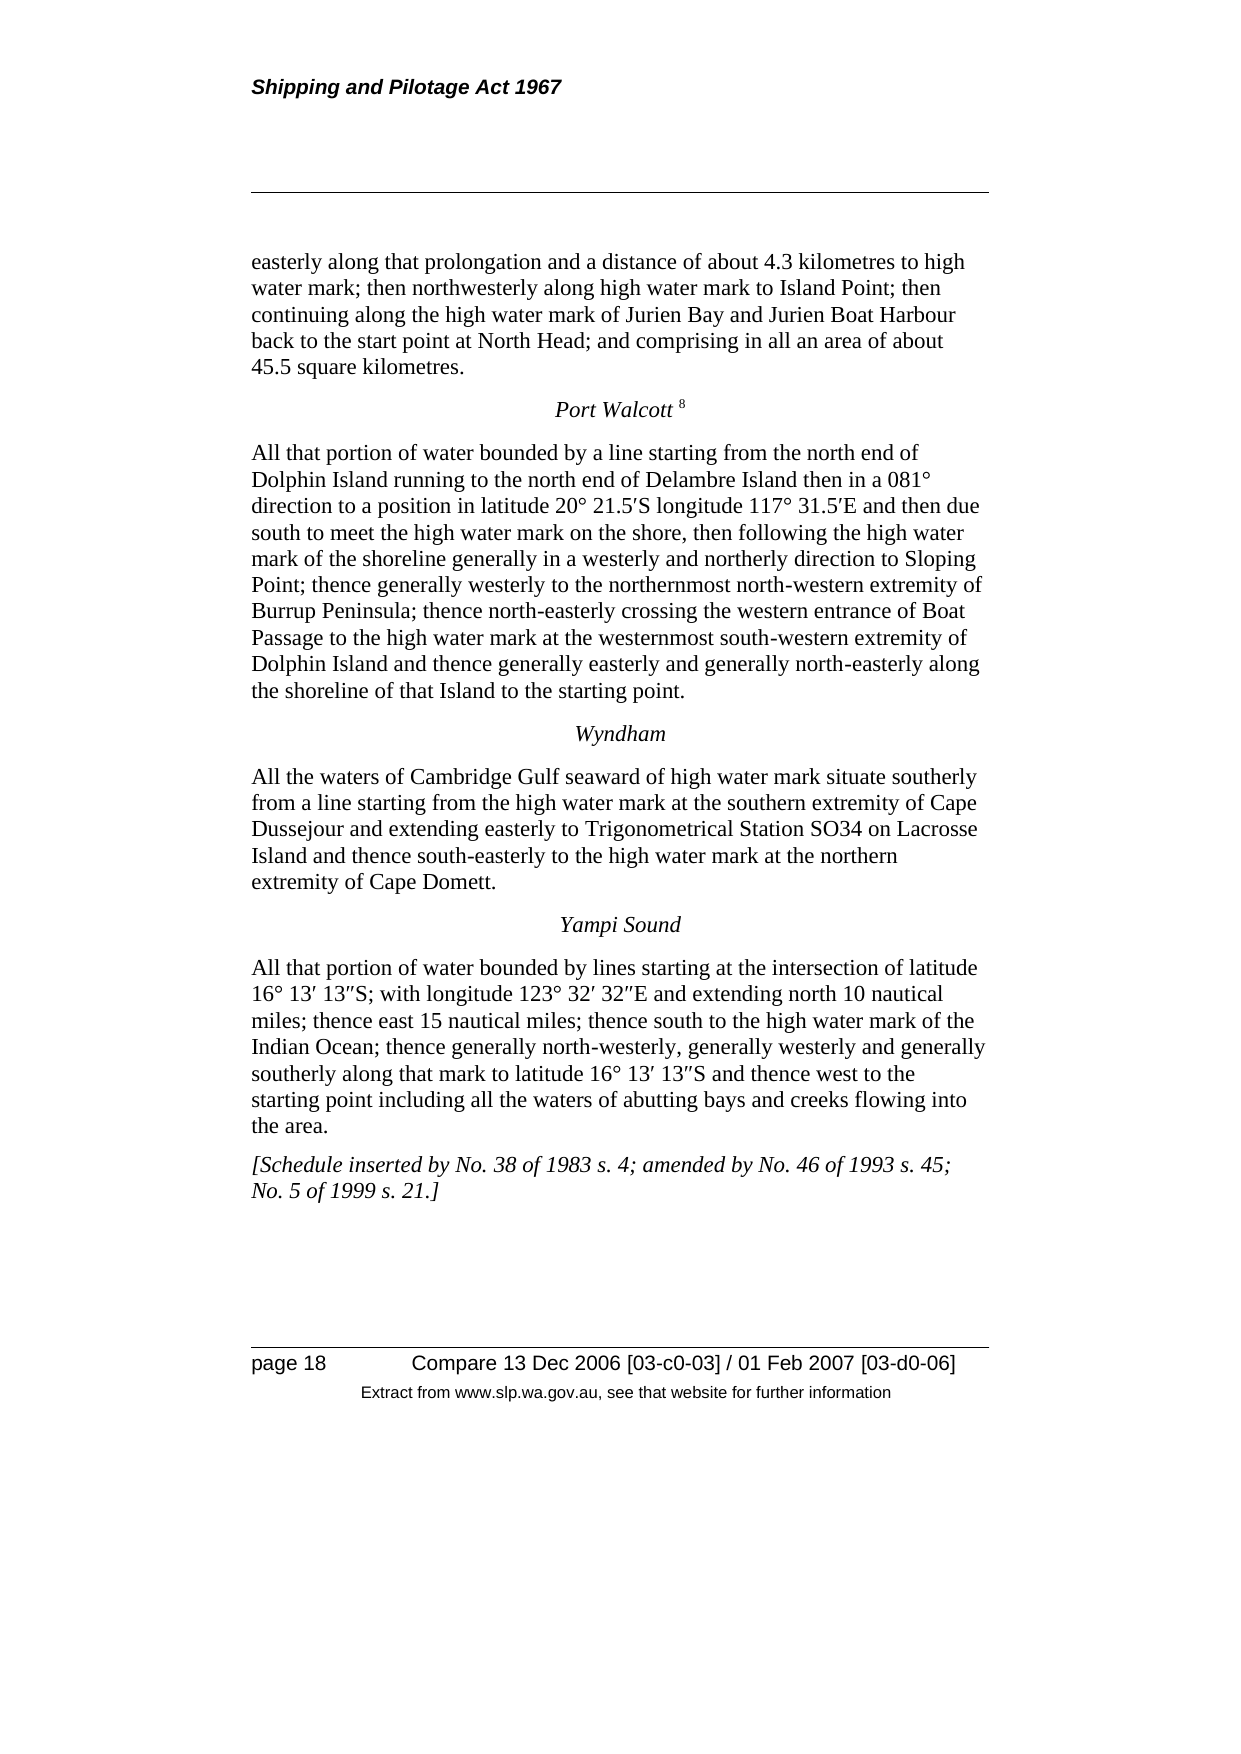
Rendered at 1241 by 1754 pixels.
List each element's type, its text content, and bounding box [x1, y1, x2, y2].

text Yampi Sound [251, 911, 989, 937]
text Port Walcott 8 [251, 396, 989, 423]
text Wyndham [251, 720, 989, 746]
text All that portion of water bounded by lines starting at the intersection of latitude 16° 13′ 13″S; with longitude 123° 32′ 32″E and extending north 10 nautical miles; thence east 15 nautical miles; thence south to the high water mark of the Indian Ocean; thence generally north-westerly, generally westerly and generally southerly along that mark to latitude 16° 13′ 13″S and thence west to the starting point including all the waters of abutting bays and creeks flowing into the area. [251, 954, 989, 1139]
text [Schedule inserted by No. 38 of 1983 s. 4; amended by No. 46 of 1993 s. 45; No. 5 of 1999 s. 21.] [251, 1151, 989, 1204]
text All the waters of Cambridge Gulf seaward of high water mark situate southerly from a line starting from the high water mark at the southern extremity of Cape Dussejour and extending easterly to Trigonometrical Station SO34 on Lacrosse Island and thence south-easterly to the high water mark at the northern extremity of Cape Domett. [251, 763, 989, 894]
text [251, 248, 989, 380]
text All that portion of water bounded by a line starting from the north end of Dolphin Island running to the north end of Delambre Island then in a 081° direction to a position in latitude 20° 21.5′S longitude 117° 31.5′E and then due south to meet the high water mark on the shore, then following the high water mark of the shoreline generally in a westerly and northerly direction to Sloping Point; thence generally westerly to the northernmost north-western extremity of Burrup Peninsula; thence north-easterly crossing the western entrance of Boat Passage to the high water mark at the westernmost south-western extremity of Dolphin Island and thence generally easterly and generally north-easterly along the shoreline of that Island to the starting point. [251, 439, 989, 703]
